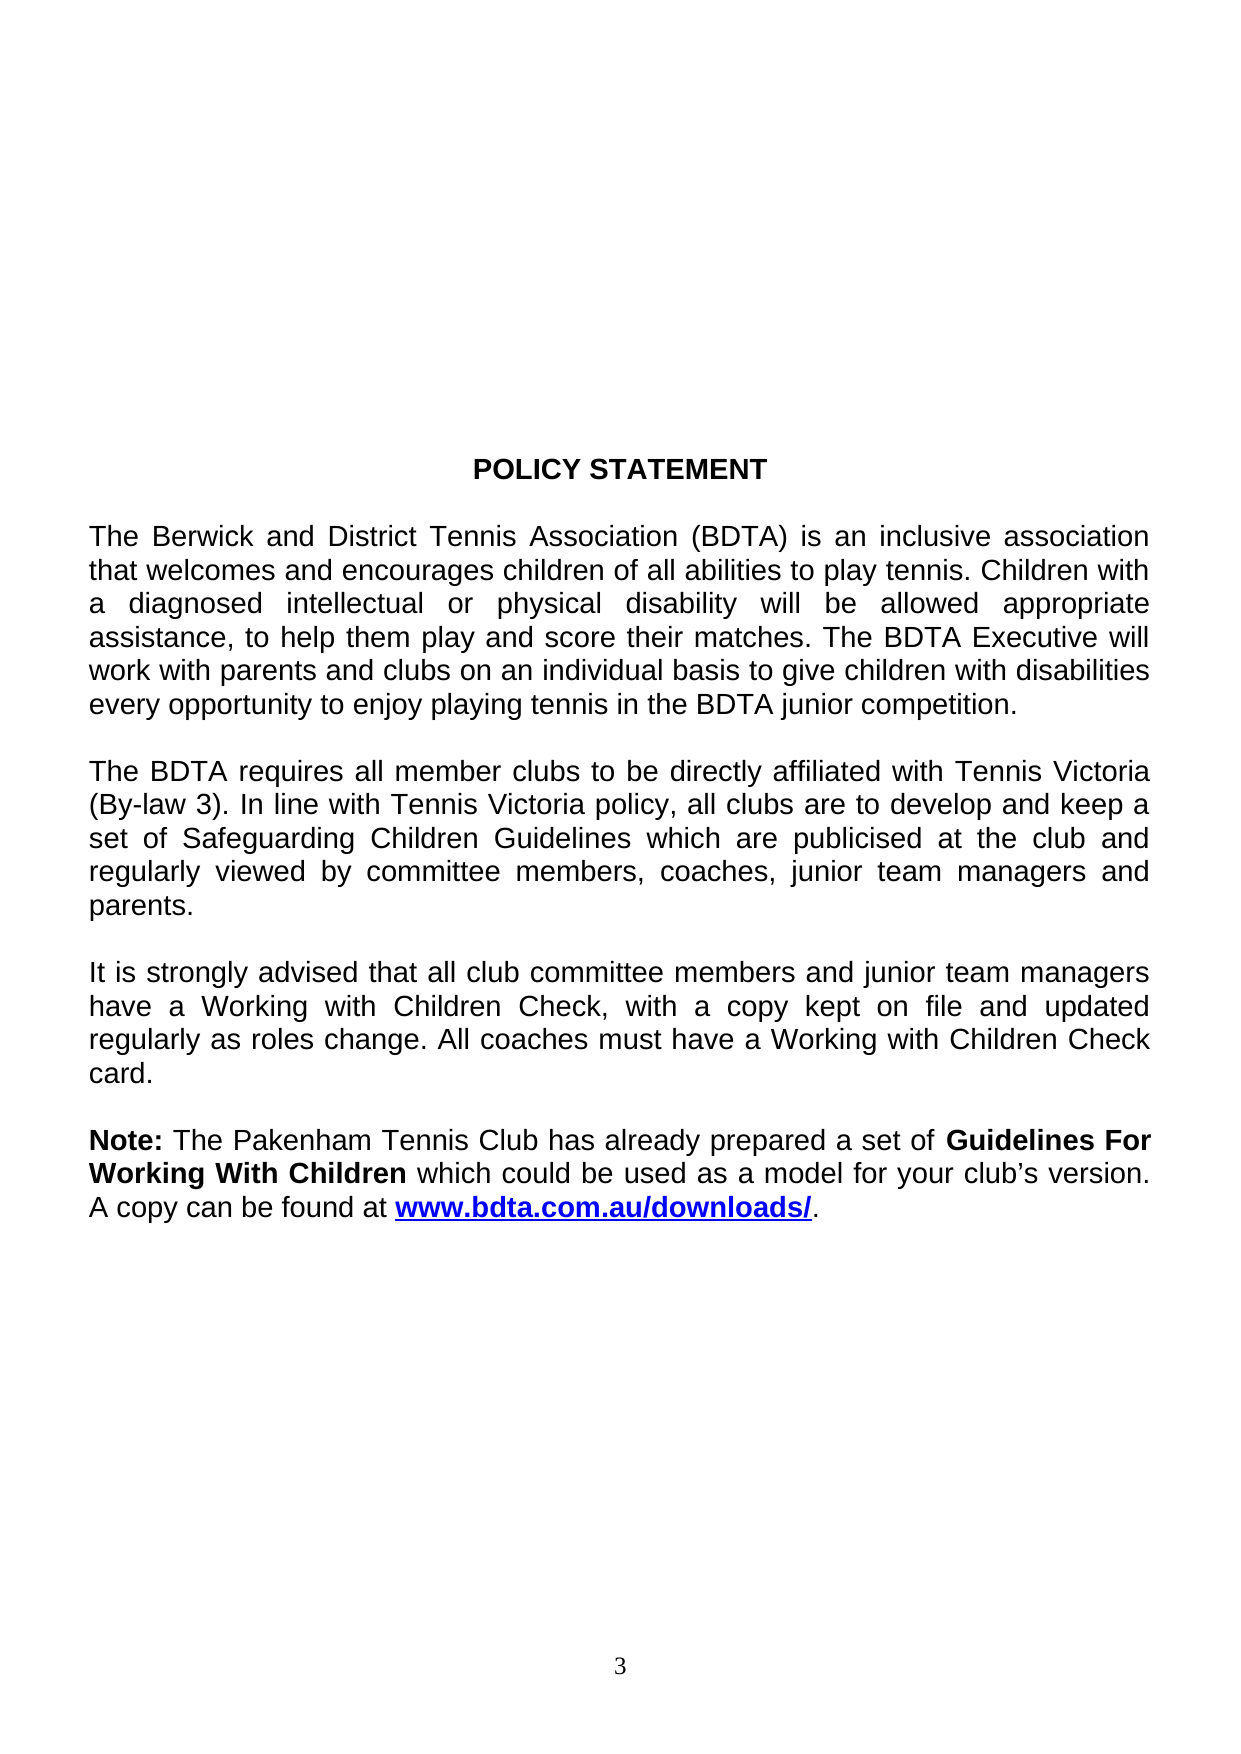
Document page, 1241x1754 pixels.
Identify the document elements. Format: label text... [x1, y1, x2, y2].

text POLICY STATEMENT [89, 452, 1152, 485]
text Note: The Pakenham Tennis Club has already prepared a set of Guidelines For Working With Children which could be used as a model for your club’s version. A copy can be found at www.bdta.com.au/downloads/. [89, 1123, 1152, 1223]
text It is strongly advised that all club committee members and junior team managers have a Working with Children Check, with a copy kept on file and updated regularly as roles change. All coaches must have a Working with Children Check card. [89, 955, 1152, 1089]
text The BDTA requires all member clubs to be directly affiliated with Tennis Victoria (By-law 3). In line with Tennis Victoria policy, all clubs are to develop and keep a set of Safeguarding Children Guidelines which are publicised at the club and regularly viewed by committee members, coaches, junior team managers and parents. [89, 754, 1152, 921]
text The Berwick and District Tennis Association (BDTA) is an inclusive association that welcomes and encourages children of all abilities to play tennis. Children with a diagnosed intellectual or physical disability will be allowed appropriate assistance, to help them play and score their matches. The BDTA Executive will work with parents and clubs on an individual basis to give children with disabilities every opportunity to enjoy playing tennis in the BDTA junior competition. [89, 519, 1152, 720]
